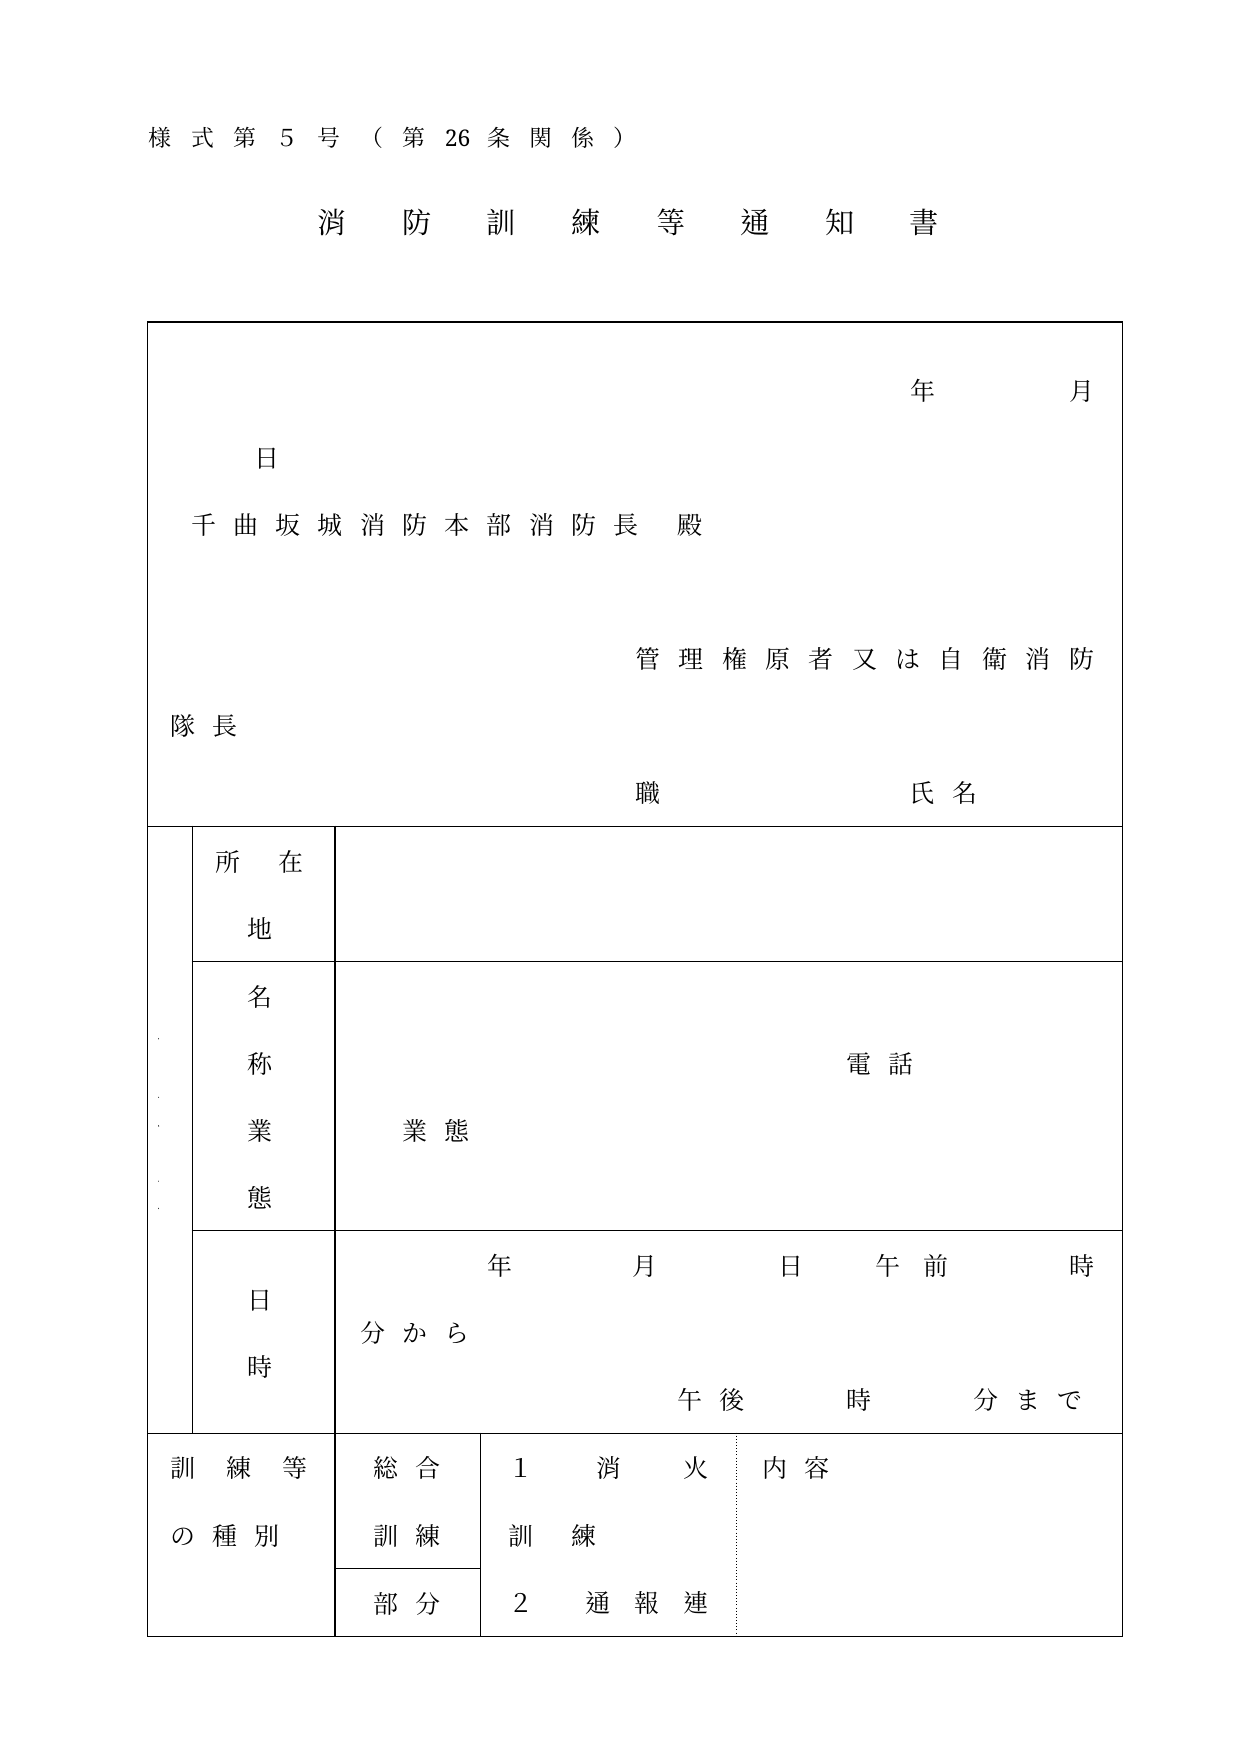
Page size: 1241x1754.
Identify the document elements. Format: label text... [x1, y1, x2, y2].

text 消 防 訓 練 等 通 知 書 [148, 187, 1121, 254]
table_cell 日 時 [193, 1231, 334, 1432]
table_header 年 月 日 千曲坂城消防本部消防長 殿 管理権原者又は自衛消防隊長 職 氏名 [148, 323, 1122, 826]
table_cell 訓練等の種別 [148, 1434, 334, 1636]
text 様式第５号（第26条関係） [148, 120, 1121, 154]
table_cell 防火対象物 [148, 827, 192, 1432]
table_cell １ 消 火 訓 練 ２ 通報連絡訓練 ３ 避難誘導訓練 ４ 応急救護訓練 ５ そ の 他 [481, 1434, 736, 1636]
table_cell 部分訓練 [336, 1569, 480, 1636]
table_cell 年 月 日 午前 時 分から 午後 時 分まで [336, 1231, 1122, 1432]
table_cell 総合訓練 [336, 1434, 480, 1568]
table_cell 名 称 業 態 [193, 962, 334, 1230]
table_cell 電話 業態 [336, 962, 1122, 1230]
table_cell [336, 827, 1122, 961]
table_cell 内容 [736, 1434, 1122, 1636]
table_cell 所 在 地 [193, 827, 334, 961]
